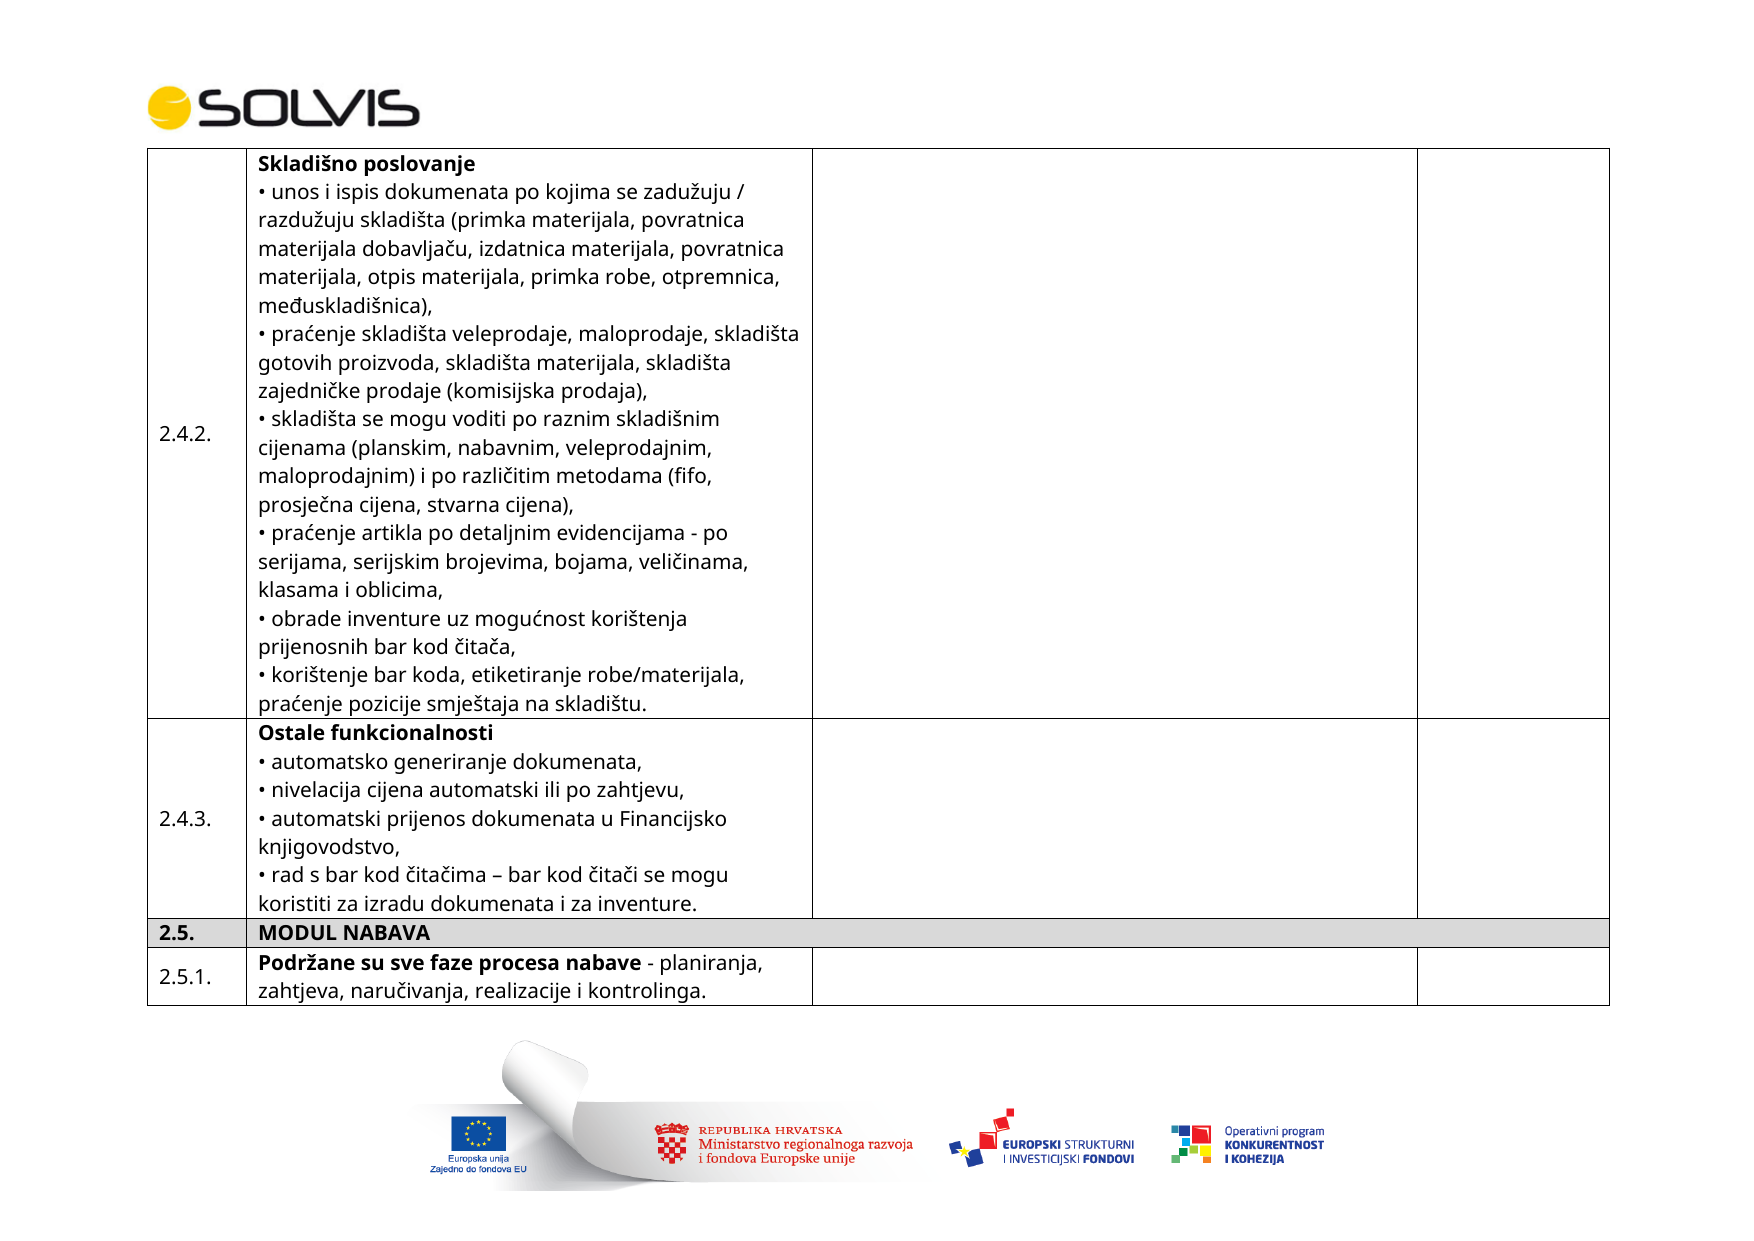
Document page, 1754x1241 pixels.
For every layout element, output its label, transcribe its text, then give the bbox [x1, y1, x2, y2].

table_cell 2.5. [148, 919, 246, 947]
picture [404, 1037, 1350, 1191]
table_cell [813, 948, 1417, 1005]
table_cell 2.4.3. [148, 719, 246, 917]
table_cell [813, 719, 1417, 917]
table_cell [1418, 719, 1609, 917]
table_cell Podržane su sve faze procesa nabave - planiranja, zahtjeva, naručivanja, realizacije i kontrolinga. [247, 948, 812, 1005]
table_cell MODUL NABAVA [247, 919, 1609, 947]
table_cell 2.4.2. [148, 149, 246, 717]
table_cell [1418, 948, 1609, 1005]
table_cell [1418, 149, 1609, 717]
table_cell 2.5.1. [148, 948, 246, 1005]
table_cell [813, 149, 1417, 717]
picture [147, 73, 441, 135]
table_cell Ostale funkcionalnosti • automatsko generiranje dokumenata, • nivelacija cijena automatski ili po zahtjevu, • automatski prijenos dokumenata u Financijsko knjigovodstvo, • rad s bar kod čitačima – bar kod čitači se mogu koristiti za izradu dokumenata i za inventure. [247, 719, 812, 917]
table_cell Skladišno poslovanje • unos i ispis dokumenata po kojima se zadužuju / razdužuju skladišta (primka materijala, povratnica materijala dobavljaču, izdatnica materijala, povratnica materijala, otpis materijala, primka robe, otpremnica, međuskladišnica), • praćenje skladišta veleprodaje, maloprodaje, skladišta gotovih proizvoda, skladišta materijala, skladišta zajedničke prodaje (komisijska prodaja), • skladišta se mogu voditi po raznim skladišnim cijenama (planskim, nabavnim, veleprodajnim, maloprodajnim) i po različitim metodama (fifo, prosječna cijena, stvarna cijena), • praćenje artikla po detaljnim evidencijama - po serijama, serijskim brojevima, bojama, veličinama, klasama i oblicima, • obrade inventure uz mogućnost korištenja prijenosnih bar kod čitača, • korištenje bar koda, etiketiranje robe/materijala, praćenje pozicije smještaja na skladištu. [247, 149, 812, 717]
